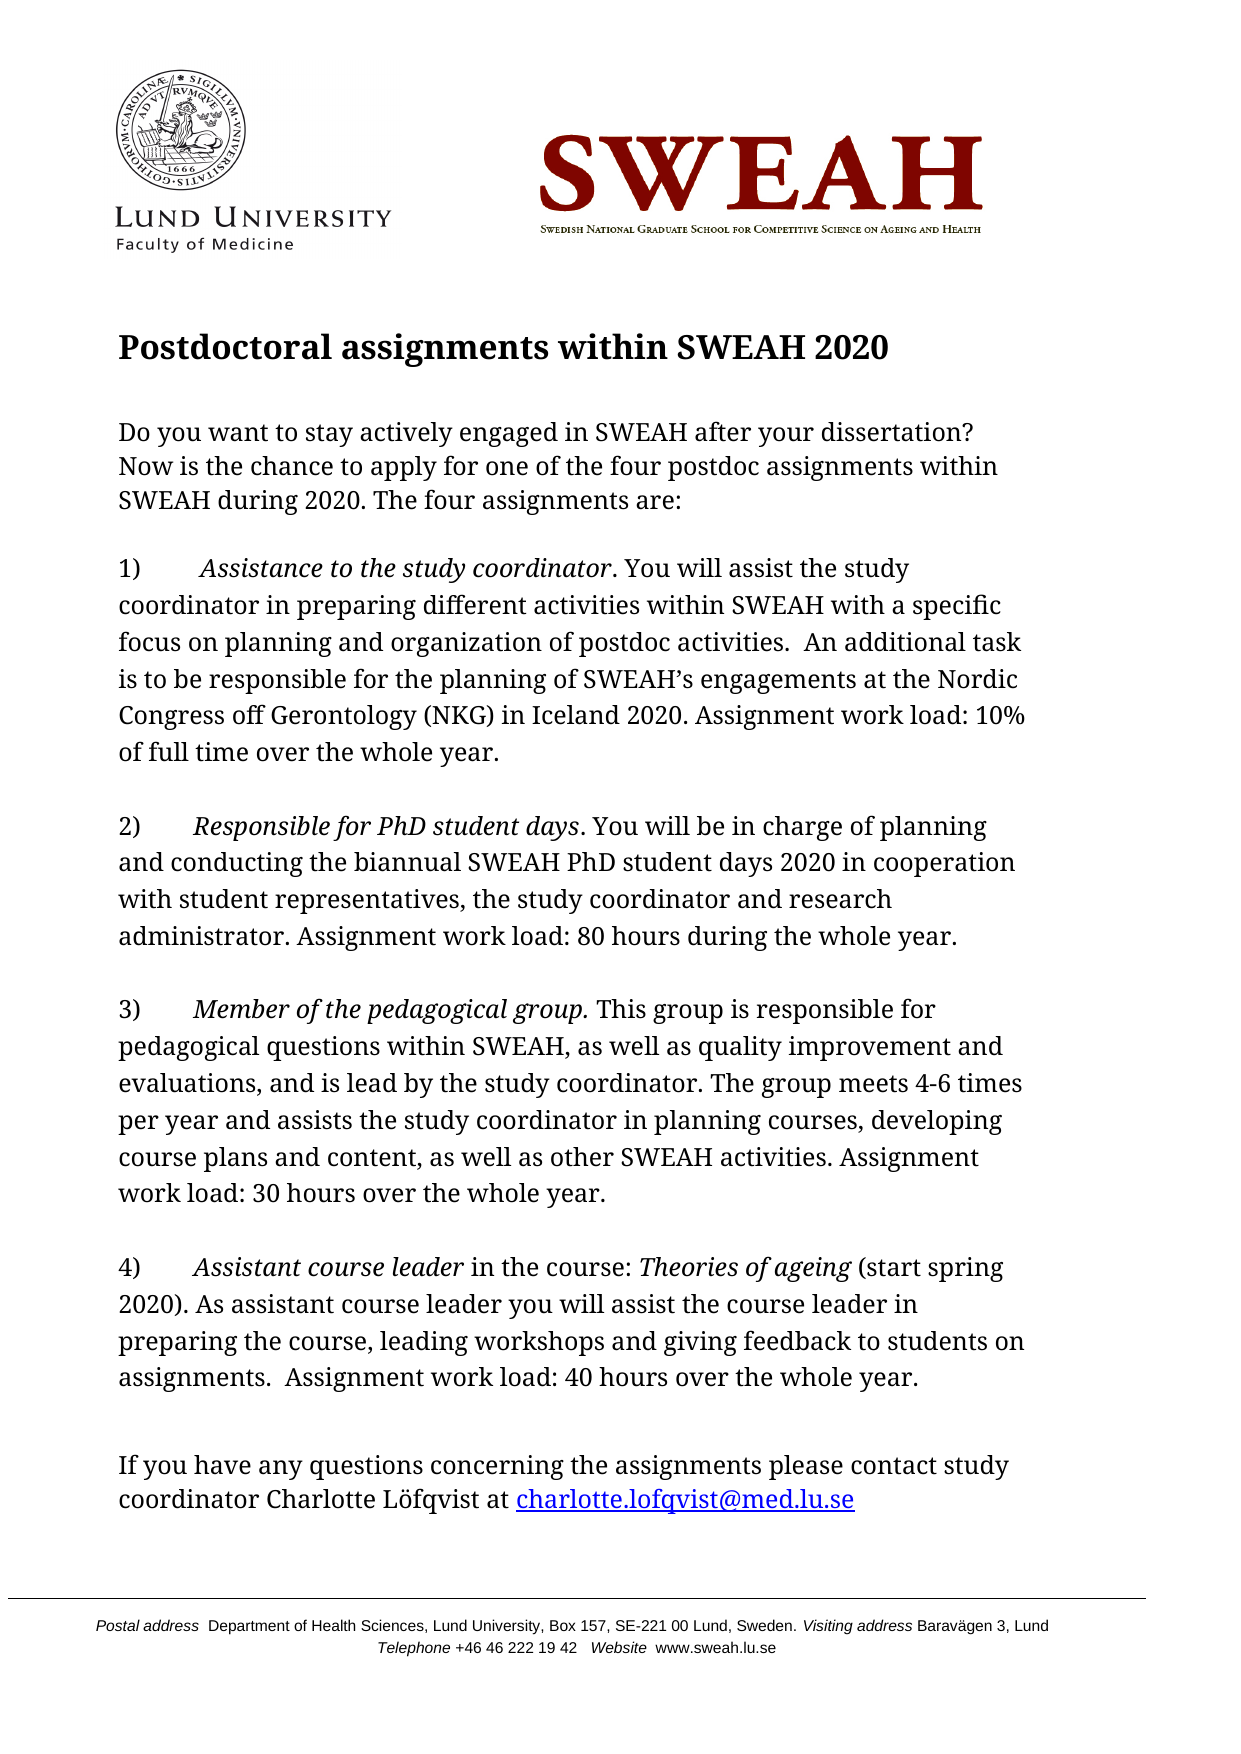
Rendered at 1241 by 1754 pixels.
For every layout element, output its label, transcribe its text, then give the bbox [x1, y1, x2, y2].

picture [525, 108, 996, 254]
text If you have any questions concerning the assignments please contact study coordinator Charlotte Löfqvist at charlotte.lofqvist@med.lu.se [118, 1447, 1033, 1516]
text Postdoctoral assignments within SWEAH 2020 [118, 324, 1033, 369]
picture [102, 60, 402, 259]
list Assistance to the study coordinator. You will assist the study coordinator in preparing different activities within SWEAH with a specific focus on planning and organization of postdoc activities. An additional task is to be responsible for the planning of SWEAH’s engagements at the Nordic Congress off Gerontology (NKG) in Iceland 2020. Assignment work load: 10% of full time over the whole year. [118, 551, 1033, 769]
list Responsible for PhD student days. You will be in charge of planning and conducting the biannual SWEAH PhD student days 2020 in cooperation with student representatives, the study coordinator and research administrator. Assignment work load: 80 hours during the whole year. [118, 808, 1033, 953]
text Do you want to stay actively engaged in SWEAH after your dissertation? Now is the chance to apply for one of the four postdoc assignments within SWEAH during 2020. The four assignments are: [118, 415, 1033, 517]
list Member of the pedagogical group. This group is responsible for pedagogical questions within SWEAH, as well as quality improvement and evaluations, and is lead by the study coordinator. The group meets 4-6 times per year and assists the study coordinator in planning courses, developing course plans and content, as well as other SWEAH activities. Assignment work load: 30 hours over the whole year. [118, 992, 1033, 1210]
list Assistant course leader in the course: Theories of ageing (start spring 2020). As assistant course leader you will assist the course leader in preparing the course, leading workshops and giving feedback to students on assignments. Assignment work load: 40 hours over the whole year. [118, 1249, 1033, 1394]
